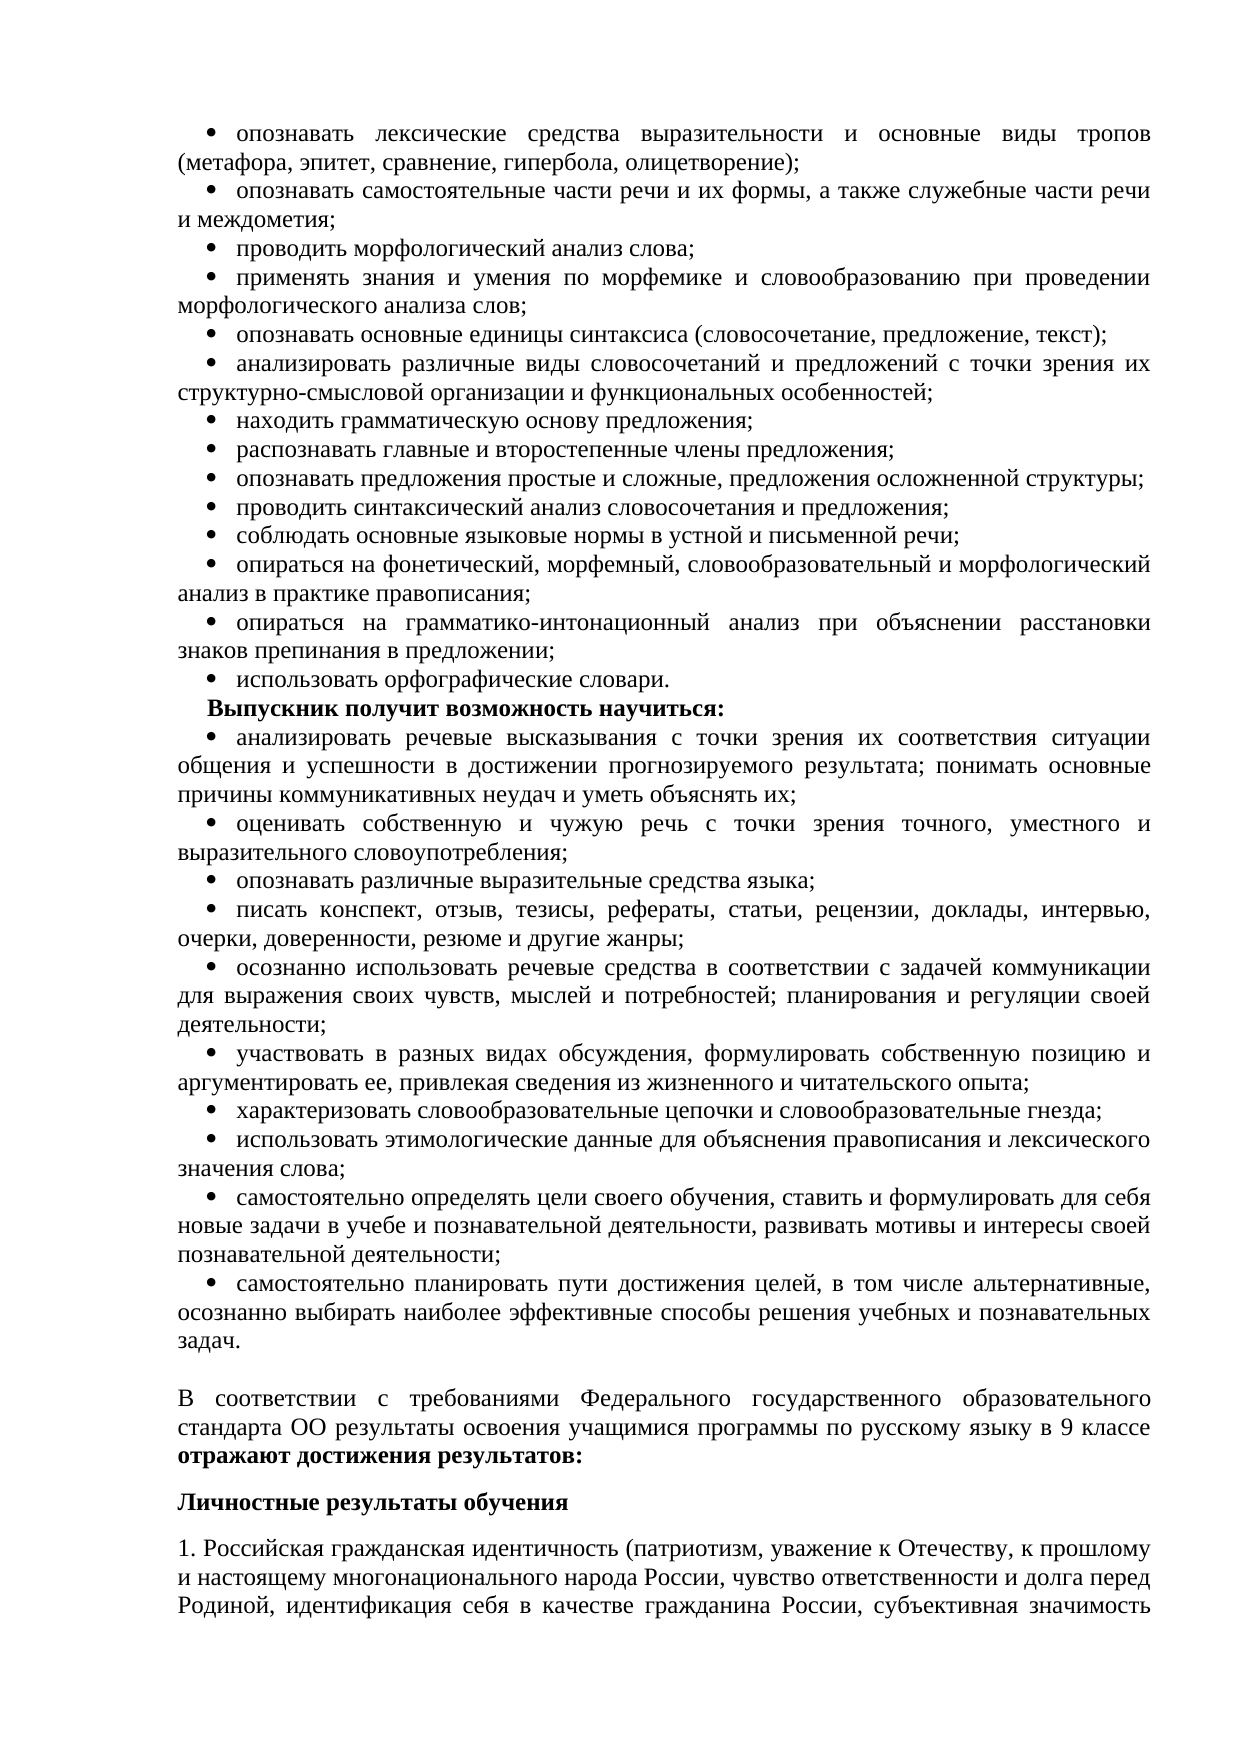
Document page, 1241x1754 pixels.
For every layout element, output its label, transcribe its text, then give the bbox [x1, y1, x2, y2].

list распознавать главные и второстепенные члены предложения; [177, 434, 1152, 463]
list анализировать различные виды словосочетаний и предложений с точки зрения их структурно-смысловой организации и функциональных особенностей; [177, 348, 1152, 406]
list находить грамматическую основу предложения; [177, 406, 1152, 434]
list опознавать самостоятельные части речи и их формы, а также служебные части речи и междометия; [177, 176, 1152, 233]
list самостоятельно определять цели своего обучения, ставить и формулировать для себя новые задачи в учебе и познавательной деятельности, развивать мотивы и интересы своей познавательной деятельности; [177, 1182, 1152, 1268]
list опознавать лексические средства выразительности и основные виды тропов (метафора, эпитет, сравнение, гипербола, олицетворение); [177, 118, 1152, 176]
list опознавать предложения простые и сложные, предложения осложненной структуры; [177, 463, 1152, 492]
list проводить морфологический анализ слова; [177, 233, 1152, 262]
list применять знания и умения по морфемике и словообразованию при проведении морфологического анализа слов; [177, 262, 1152, 319]
list самостоятельно планировать пути достижения целей, в том числе альтернативные, осознанно выбирать наиболее эффективные способы решения учебных и познавательных задач. [177, 1268, 1152, 1354]
list соблюдать основные языковые нормы в устной и письменной речи; [177, 521, 1152, 549]
list оценивать собственную и чужую речь с точки зрения точного, уместного и выразительного словоупотребления; [177, 808, 1152, 866]
list писать конспект, отзыв, тезисы, рефераты, статьи, рецензии, доклады, интервью, очерки, доверенности, резюме и другие жанры; [177, 894, 1152, 952]
text Личностные результаты обучения [177, 1487, 1152, 1516]
list опираться на грамматико-интонационный анализ при объяснении расстановки знаков препинания в предложении; [177, 607, 1152, 664]
list использовать этимологические данные для объяснения правописания и лексического значения слова; [177, 1124, 1152, 1182]
list опознавать различные выразительные средства языка; [177, 866, 1152, 894]
list опираться на фонетический, морфемный, словообразовательный и морфологический анализ в практике правописания; [177, 549, 1152, 607]
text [177, 1533, 1152, 1619]
list опознавать основные единицы синтаксиса (словосочетание, предложение, текст); [177, 319, 1152, 348]
list использовать орфографические словари. [177, 664, 1152, 693]
list участвовать в разных видах обсуждения, формулировать собственную позицию и аргументировать ее, привлекая сведения из жизненного и читательского опыта; [177, 1038, 1152, 1096]
text В соответствии с требованиями Федерального государственного образовательного стандарта ОО результаты освоения учащимися программы по русскому языку в 9 классе отражают достижения результатов: [177, 1383, 1152, 1469]
list анализировать речевые высказывания с точки зрения их соответствия ситуации общения и успешности в достижении прогнозируемого результата; понимать основные причины коммуникативных неудач и уметь объяснять их; [177, 722, 1152, 808]
subtitle Выпускник получит возможность научиться: [177, 693, 1152, 722]
list проводить синтаксический анализ словосочетания и предложения; [177, 492, 1152, 521]
list осознанно использовать речевые средства в соответствии с задачей коммуникации для выражения своих чувств, мыслей и потребностей; планирования и регуляции своей деятельности; [177, 952, 1152, 1038]
list характеризовать словообразовательные цепочки и словообразовательные гнезда; [177, 1096, 1152, 1124]
